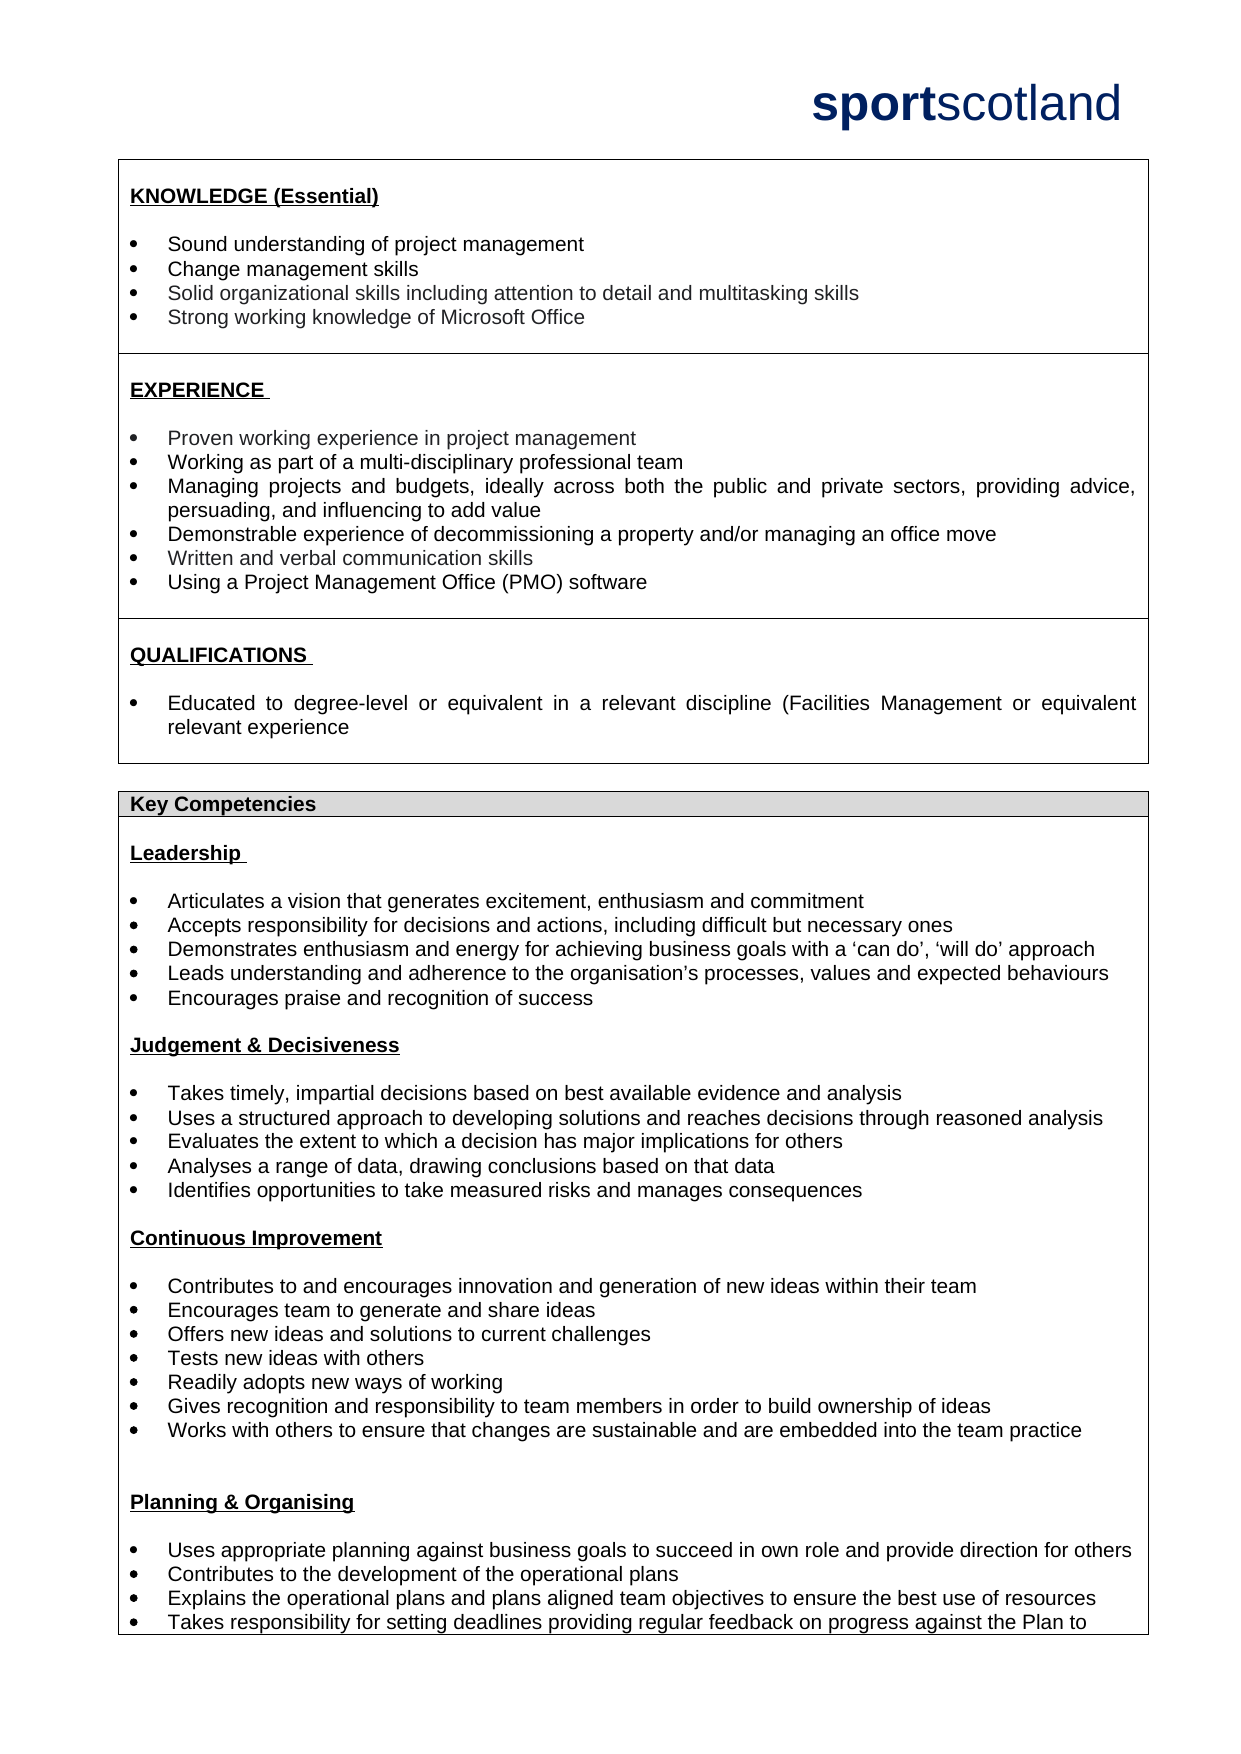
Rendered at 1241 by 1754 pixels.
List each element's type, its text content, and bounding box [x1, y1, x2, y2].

table_cell QUALIFICATIONS Educated to degree-level or equivalent in a relevant discipline (Facilities Management or equivalent relevant experience [119, 619, 1148, 763]
table_cell Experience Proven working experience in project management Working as part of a multi-disciplinary professional team Managing projects and budgets, ideally across both the public and private sectors, providing advice, persuading, and influencing to add value Demonstrable experience of decommissioning a property and/or managing an office move Written and verbal communication skills Using a Project Management Office (PMO) software [119, 354, 1148, 618]
table_cell Knowledge (Essential) Sound understanding of project management Change management skills Solid organizational skills including attention to detail and multitasking skills Strong working knowledge of Microsoft Office [119, 160, 1148, 352]
table_header Key Competencies [119, 792, 1148, 816]
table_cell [119, 817, 1148, 1634]
